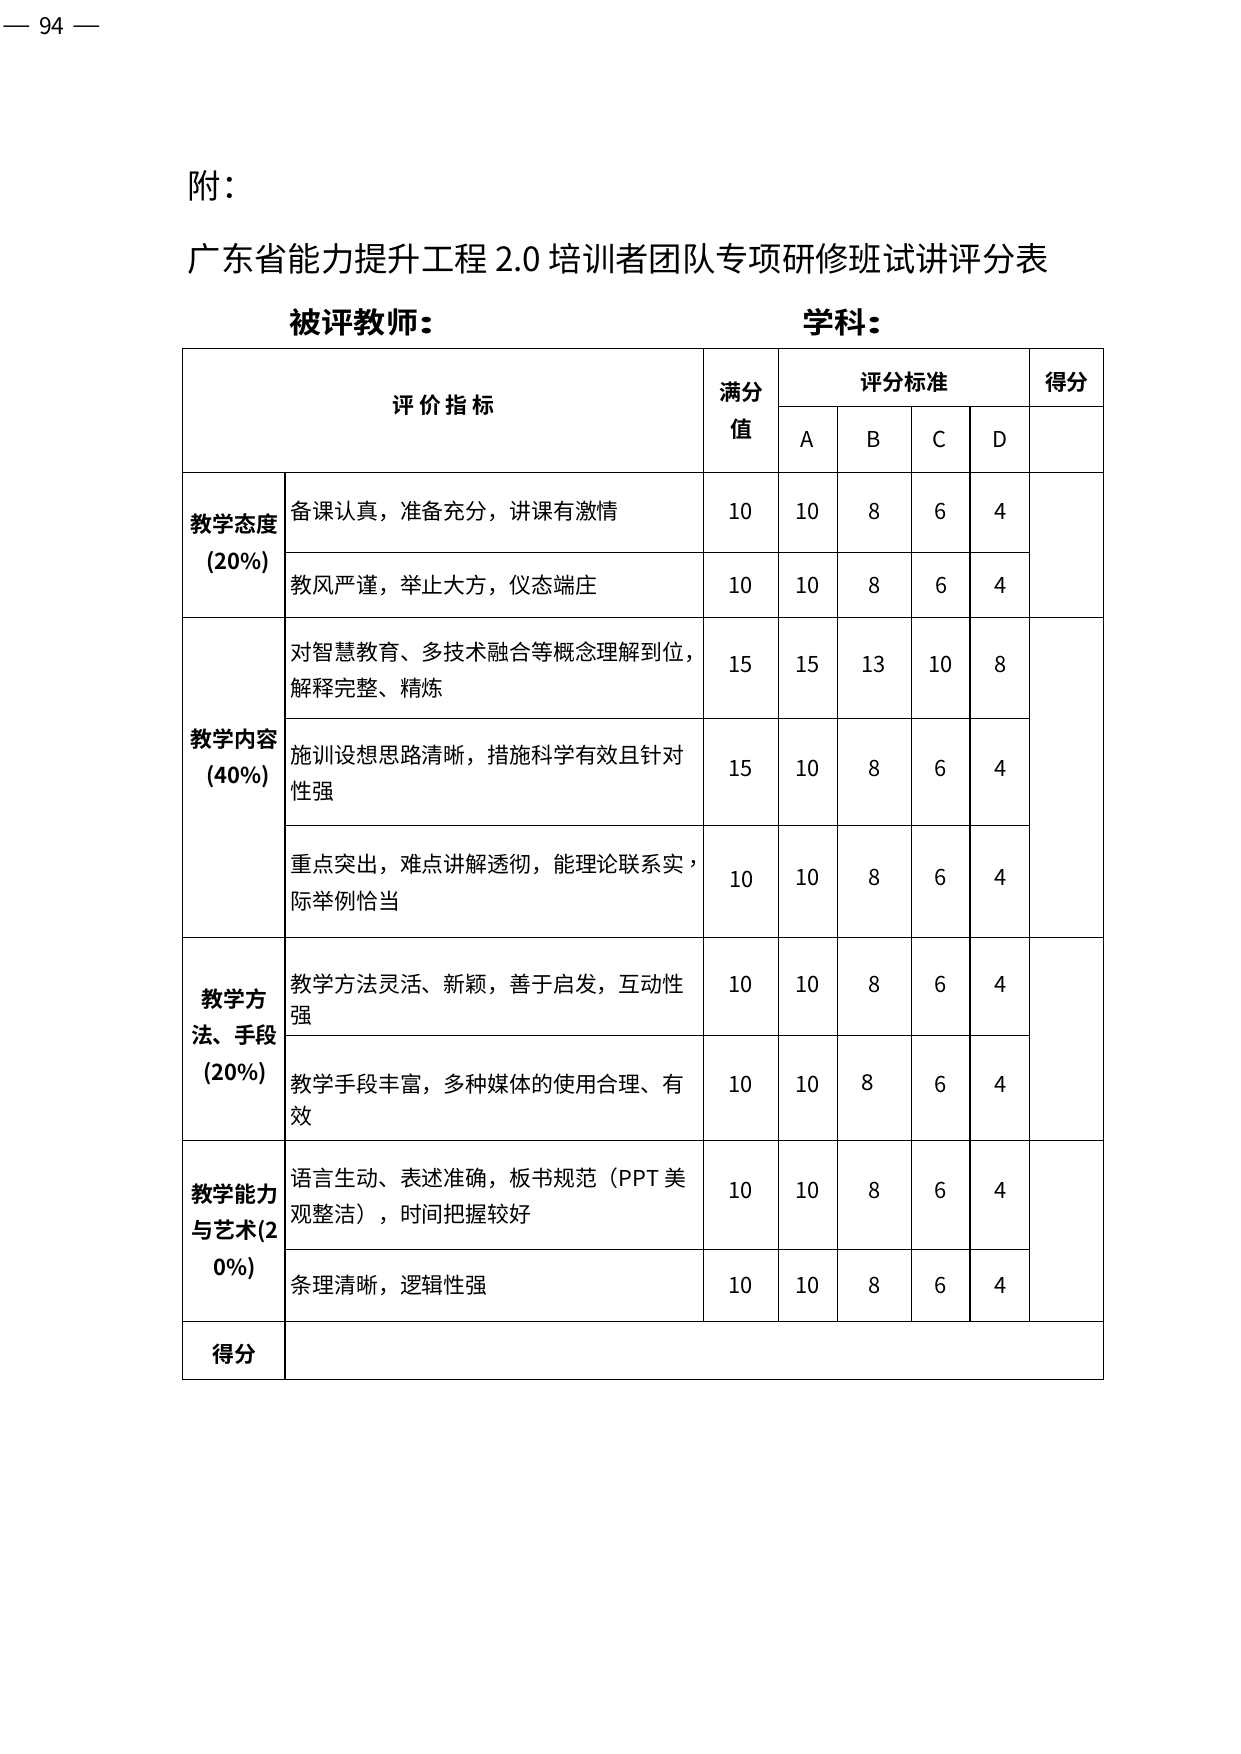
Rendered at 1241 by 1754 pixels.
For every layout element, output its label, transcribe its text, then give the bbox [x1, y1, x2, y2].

table_cell 4 [971, 1141, 1029, 1249]
table_cell B [838, 407, 911, 472]
table_cell [1030, 1141, 1103, 1321]
table_cell 6 [912, 826, 969, 937]
table_cell 10 [779, 553, 837, 617]
table_cell 10 [704, 553, 778, 617]
table_cell C [912, 407, 969, 472]
table_cell 15 [704, 719, 778, 825]
table_cell 6 [912, 719, 969, 825]
table_cell 教学方法灵活、新颖，善于启发，互动性强 [286, 938, 703, 1035]
table_cell 教风严谨，举止大方，仪态端庄 [286, 553, 703, 617]
table_cell 条理清晰，逻辑性强 [286, 1250, 703, 1321]
table_cell ， 10 [704, 826, 778, 937]
text 广东省能力提升工程 2.0 培训者团队专项研修班试讲评分表 [187, 233, 1121, 281]
table_cell 6 [912, 938, 969, 1035]
table_cell 4 [971, 473, 1029, 552]
table_cell 4 [971, 553, 1029, 617]
table_cell 教学能力与艺术(20%) [183, 1141, 284, 1321]
table_cell 10 [779, 1141, 837, 1249]
table_cell 8 [838, 553, 911, 617]
table_cell [286, 1322, 1103, 1379]
table_cell A [779, 407, 837, 472]
table_header 评分标准 [779, 349, 1029, 406]
table_cell 6 [912, 553, 969, 617]
table_cell 8 [838, 473, 911, 552]
text 被评教师: 学科: [289, 300, 1121, 342]
text 附： [187, 159, 1121, 208]
table_header 得分 [1030, 349, 1103, 406]
table_cell 10 [779, 826, 837, 937]
table_cell 10 [779, 1250, 837, 1321]
table_cell 8 [838, 826, 911, 937]
table_cell 6 [912, 473, 969, 552]
table_cell [1030, 407, 1103, 472]
table_cell 8 [838, 1141, 911, 1249]
table_cell 15 [779, 618, 837, 718]
table_cell 15 [704, 618, 778, 718]
table_cell [1030, 473, 1103, 617]
table_cell 10 [779, 473, 837, 552]
table_cell 13 [838, 618, 911, 718]
table_cell 备课认真，准备充分，讲课有激情 [286, 473, 703, 552]
table_cell 语言生动、表述准确，板书规范（PPT 美观整洁），时间把握较好 [286, 1141, 703, 1249]
table_cell 10 [704, 1141, 778, 1249]
table_cell 10 [779, 1036, 837, 1140]
table_cell D [971, 407, 1029, 472]
table_cell 10 [912, 618, 969, 718]
table_cell 6 [912, 1036, 969, 1140]
table_cell 得分 [183, 1322, 284, 1379]
table_cell 6 [912, 1250, 969, 1321]
table_cell 4 [971, 719, 1029, 825]
table_header 满分值 [704, 349, 778, 472]
table_cell 教学手段丰富，多种媒体的使用合理、有效 [286, 1036, 703, 1140]
table_cell 10 [704, 1250, 778, 1321]
table_cell 8 [838, 1250, 911, 1321]
table_cell 8 [838, 938, 911, 1035]
table_cell 6 [912, 1141, 969, 1249]
table_cell 10 [704, 1036, 778, 1140]
table_cell [1030, 938, 1103, 1140]
table_cell 施训设想思路清晰，措施科学有效且针对性强 [286, 719, 703, 825]
table_cell 4 [971, 1250, 1029, 1321]
table_cell 10 [779, 719, 837, 825]
table_header 评 价 指 标 [183, 349, 703, 472]
table_cell 4 [971, 1036, 1029, 1140]
table_cell 重点突出，难点讲解透彻，能理论联系实际举例恰当 [286, 826, 703, 937]
table_cell 10 [704, 473, 778, 552]
table_cell 8 [838, 719, 911, 825]
table_cell 教学态度(20%) [183, 473, 284, 617]
table_cell 10 [779, 938, 837, 1035]
table_cell 教学内容(40%) [183, 618, 284, 937]
table_cell 教学方 法、手段(20%) [183, 938, 284, 1140]
table_cell 4 [971, 826, 1029, 937]
table_cell 对智慧教育、多技术融合等概念理解到位， 解释完整、精炼 [286, 618, 703, 718]
table_cell 10 [704, 938, 778, 1035]
table_cell 8 [838, 1036, 911, 1140]
table_cell 8 [971, 618, 1029, 718]
table_cell [1030, 618, 1103, 937]
table_cell 4 [971, 938, 1029, 1035]
